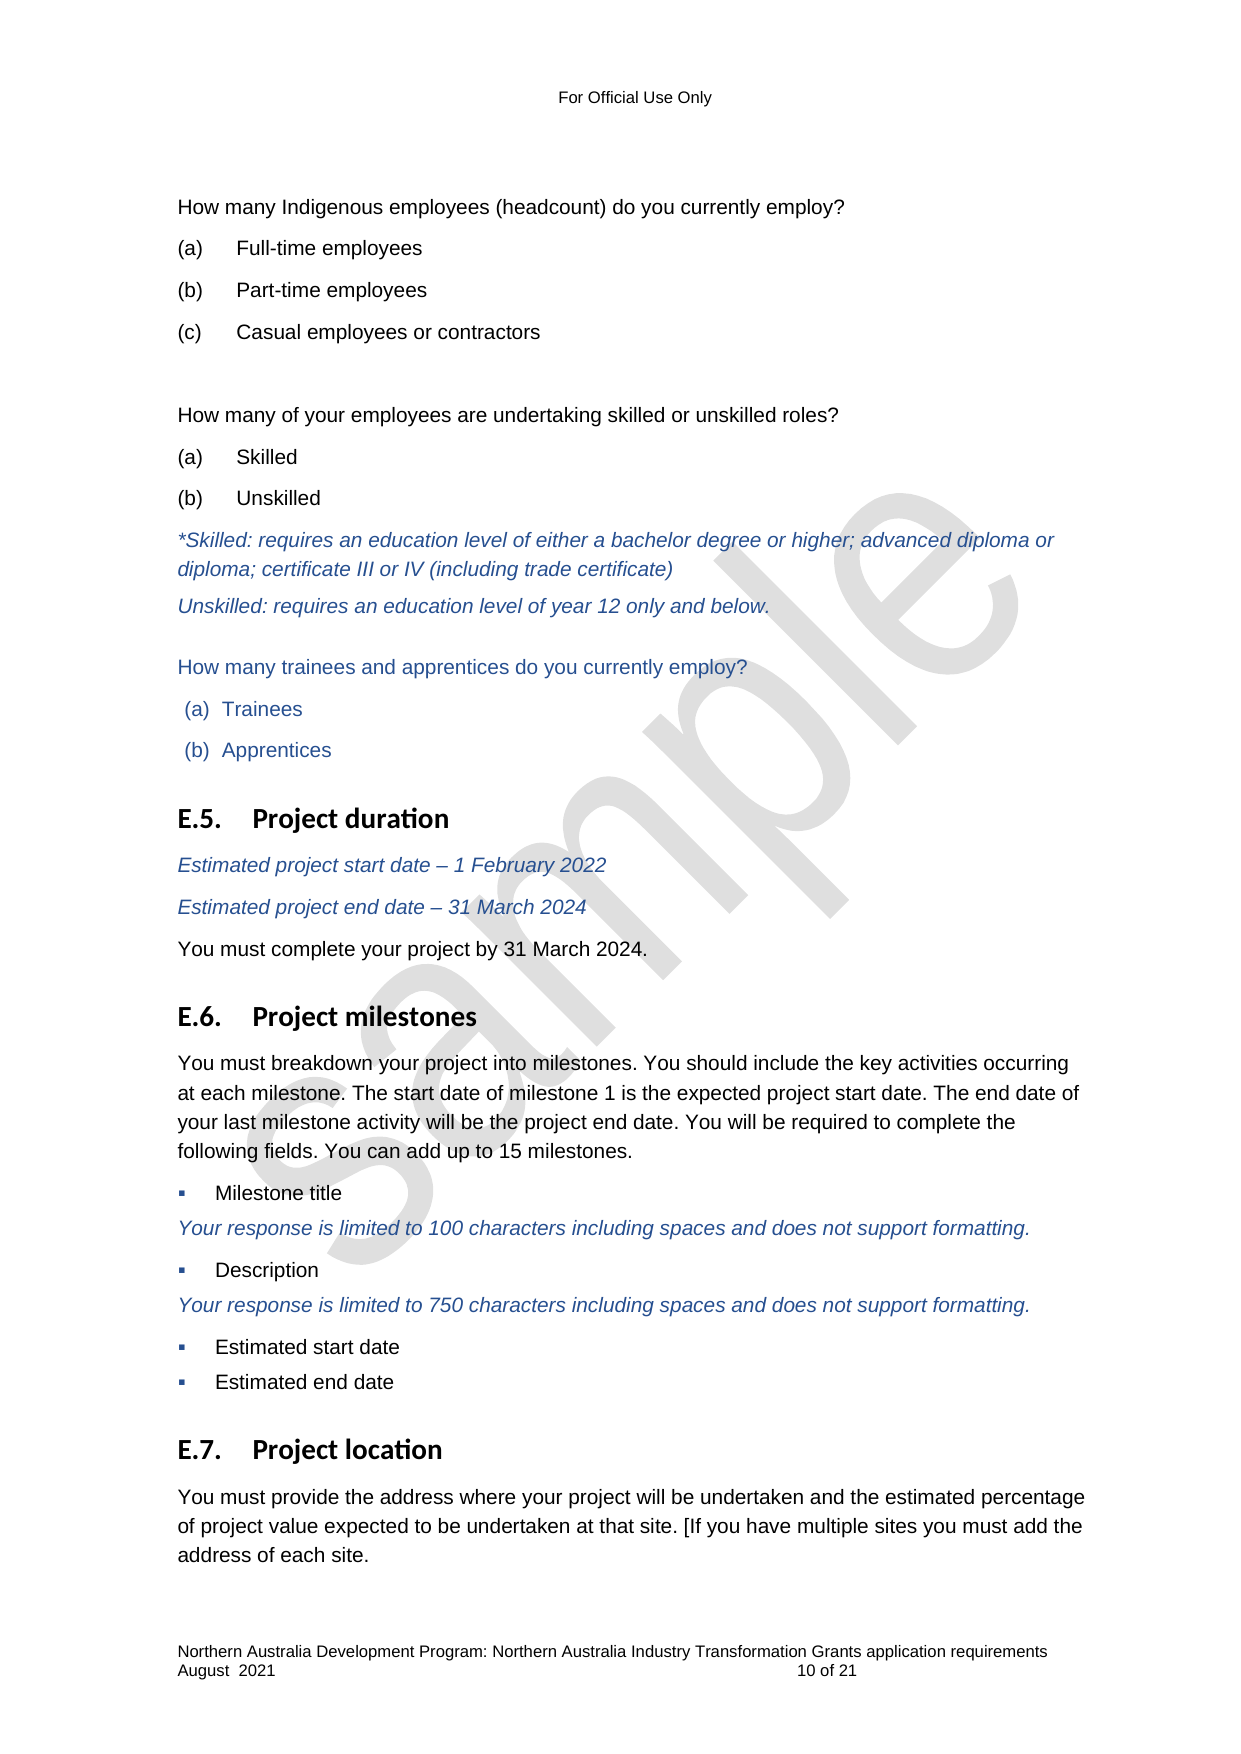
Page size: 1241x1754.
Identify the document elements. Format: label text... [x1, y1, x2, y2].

subtitle Project milestones [177, 998, 1092, 1033]
text Your response is limited to 750 characters including spaces and does not support formatting. [177, 1288, 1092, 1317]
list Apprentices [184, 733, 1092, 762]
text You must breakdown your project into milestones. You should include the key activities occurring at each milestone. The start date of milestone 1 is the expected project start date. The end date of your last milestone activity will be the project end date. You will be required to complete the following fields. You can add up to 15 milestones. [177, 1046, 1092, 1163]
text How many Indigenous employees (headcount) do you currently employ? [177, 189, 1092, 218]
subtitle Project duration [177, 800, 1092, 835]
text How many trainees and apprentices do you currently employ? [177, 650, 1092, 679]
text Estimated project start date – 1 February 2022 [177, 848, 1092, 877]
list Milestone title [177, 1175, 1092, 1204]
text Estimated project end date – 31 March 2024 [177, 889, 1092, 919]
text *Skilled: requires an education level of either a bachelor degree or higher; advanced diploma or diploma; certificate III or IV (including trade certificate) [177, 523, 1092, 581]
subtitle Project location [177, 1431, 1092, 1467]
text Unskilled: requires an education level of year 12 only and below. [177, 593, 1092, 617]
text Your response is limited to 100 characters including spaces and does not support formatting. [177, 1211, 1092, 1240]
list You must complete your project by 31 March 2024. [177, 931, 1092, 960]
list Trainees [184, 691, 1092, 721]
list Estimated end date [177, 1365, 1092, 1394]
text (a) Full-time employees [177, 231, 1092, 260]
text (a) Skilled [177, 439, 1092, 468]
text You must provide the address where your project will be undertaken and the estimated percentage of project value expected to be undertaken at that site. [If you have multiple sites you must add the address of each site. [177, 1479, 1092, 1567]
list Estimated start date [177, 1329, 1092, 1358]
text (b) Unskilled [177, 481, 1092, 510]
text (c) Casual employees or contractors [177, 314, 1092, 343]
list Description [177, 1252, 1092, 1281]
text How many of your employees are undertaking skilled or unskilled roles? [177, 398, 1092, 427]
text (b) Part-time employees [177, 273, 1092, 302]
